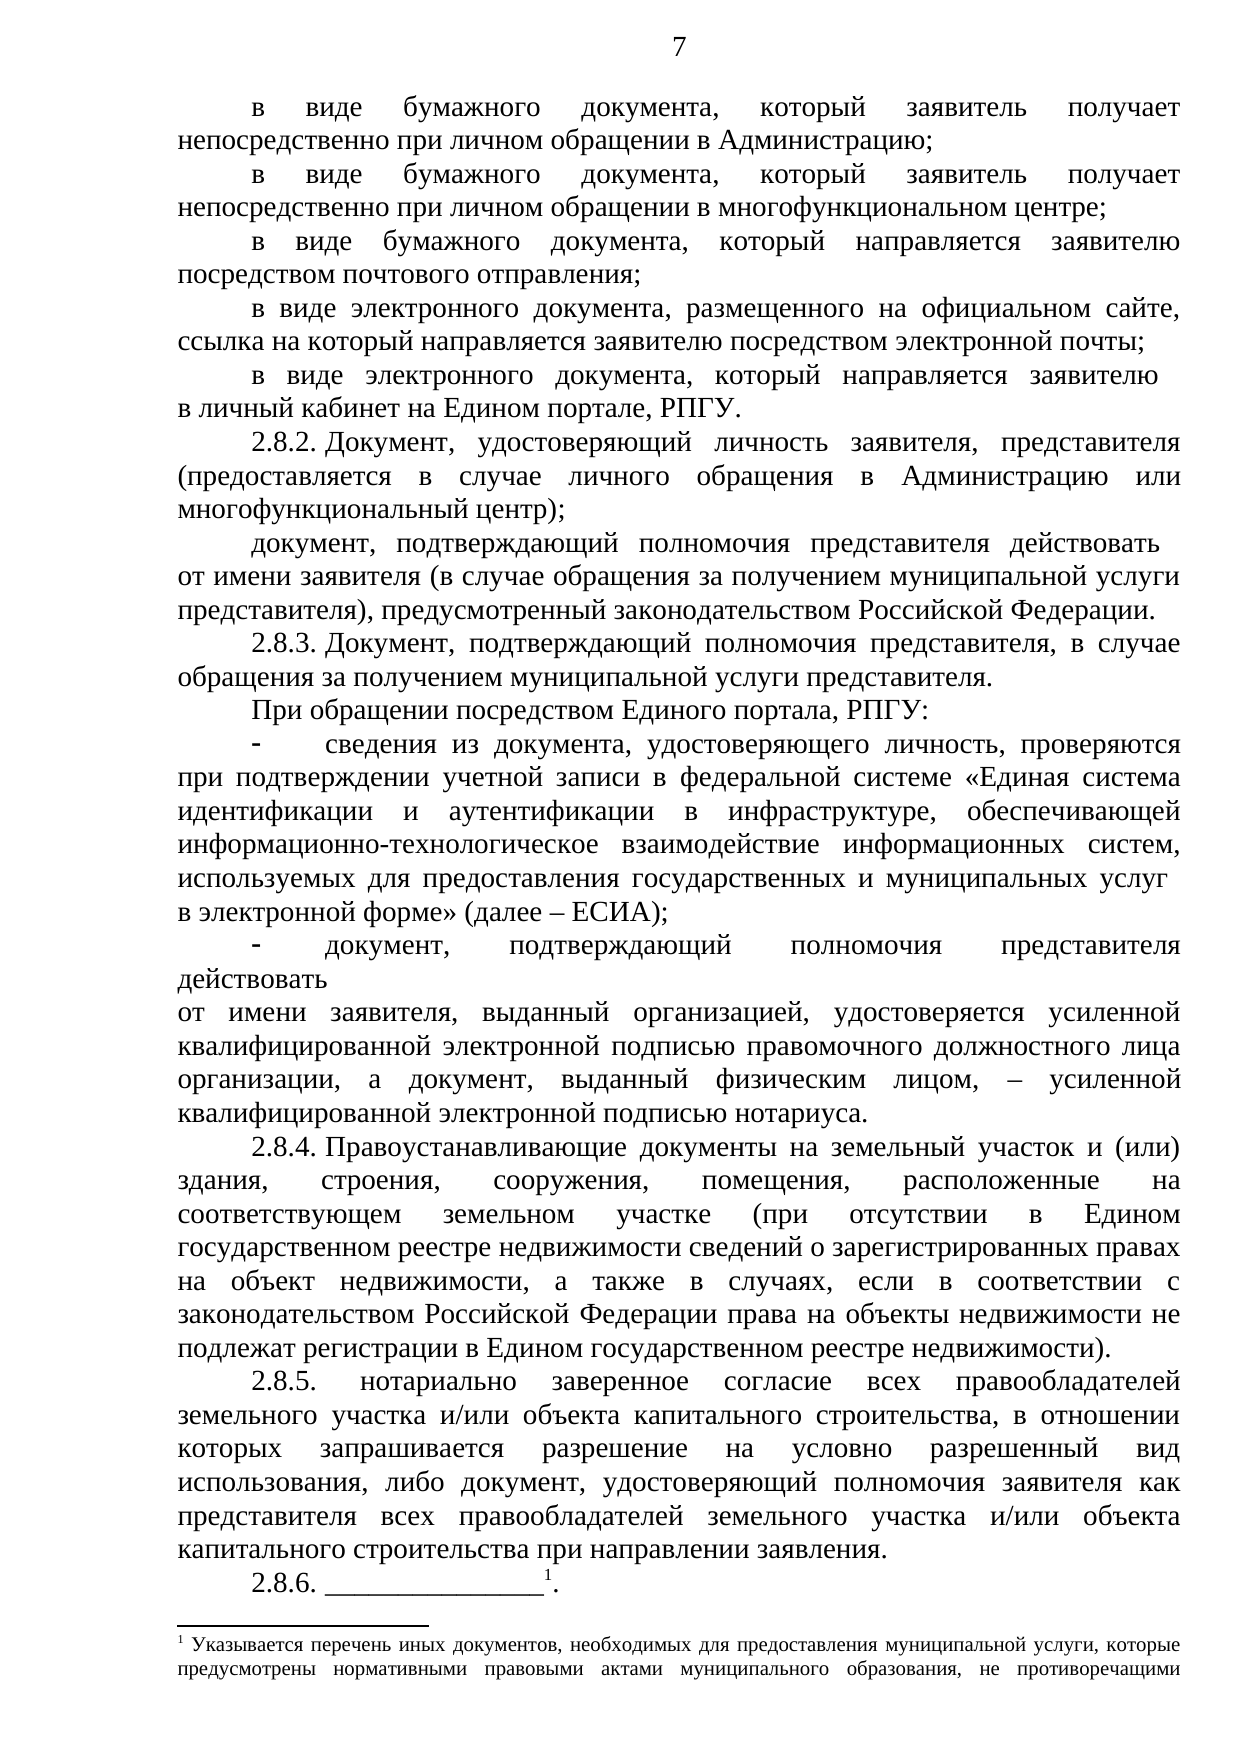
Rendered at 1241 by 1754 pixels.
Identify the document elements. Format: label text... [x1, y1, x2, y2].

text в виде бумажного документа, который направляется заявителю посредством почтового отправления; [177, 223, 1181, 290]
text в виде бумажного документа, который заявитель получает непосредственно при личном обращении в Администрацию; [177, 89, 1181, 156]
text в виде электронного документа, который направляется заявителю в личный кабинет на Едином портале, РПГУ. [177, 357, 1181, 424]
list Документ, подтверждающий полномочия представителя, в случае обращения за получением муниципальной услуги представителя. [177, 625, 1181, 692]
list сведения из документа, удостоверяющего личность, проверяются при подтверждении учетной записи в федеральной системе «Единая система идентификации и аутентификации в инфраструктуре, обеспечивающей информационно-технологическое взаимодействие информационных систем, используемых для предоставления государственных и муниципальных услуг в электронной форме» (далее – ЕСИА); [177, 726, 1181, 927]
list нотариально заверенное согласие всех правообладателей земельного участка и/или объекта капитального строительства, в отношении которых запрашивается разрешение на условно разрешенный вид использования, либо документ, удостоверяющий полномочия заявителя как представителя всех правообладателей земельного участка и/или объекта капитального строительства при направлении заявления. [177, 1363, 1181, 1565]
list _______________. [177, 1565, 1181, 1598]
list Правоустанавливающие документы на земельный участок и (или) здания, строения, сооружения, помещения, расположенные на соответствующем земельном участке (при отсутствии в Едином государственном реестре недвижимости сведений о зарегистрированных правах на объект недвижимости, а также в случаях, если в соответствии с законодательством Российской Федерации права на объекты недвижимости не подлежат регистрации в Едином государственном реестре недвижимости). [177, 1129, 1181, 1363]
text в виде электронного документа, размещенного на официальном сайте, ссылка на который направляется заявителю посредством электронной почты; [177, 290, 1181, 357]
text документ, подтверждающий полномочия представителя действовать от имени заявителя (в случае обращения за получением муниципальной услуги представителя), предусмотренный законодательством Российской Федерации. [177, 525, 1181, 625]
list документ, подтверждающий полномочия представителя действовать от имени заявителя, выданный организацией, удостоверяется усиленной квалифицированной электронной подписью правомочного должностного лица организации, а документ, выданный физическим лицом, – усиленной квалифицированной электронной подписью нотариуса. [177, 927, 1181, 1129]
text в виде бумажного документа, который заявитель получает непосредственно при личном обращении в многофункциональном центре; [177, 156, 1181, 223]
list Документ, удостоверяющий личность заявителя, представителя (предоставляется в случае личного обращения в Администрацию или многофункциональный центр); [177, 424, 1181, 525]
list При обращении посредством Единого портала, РПГУ: [251, 692, 1181, 726]
